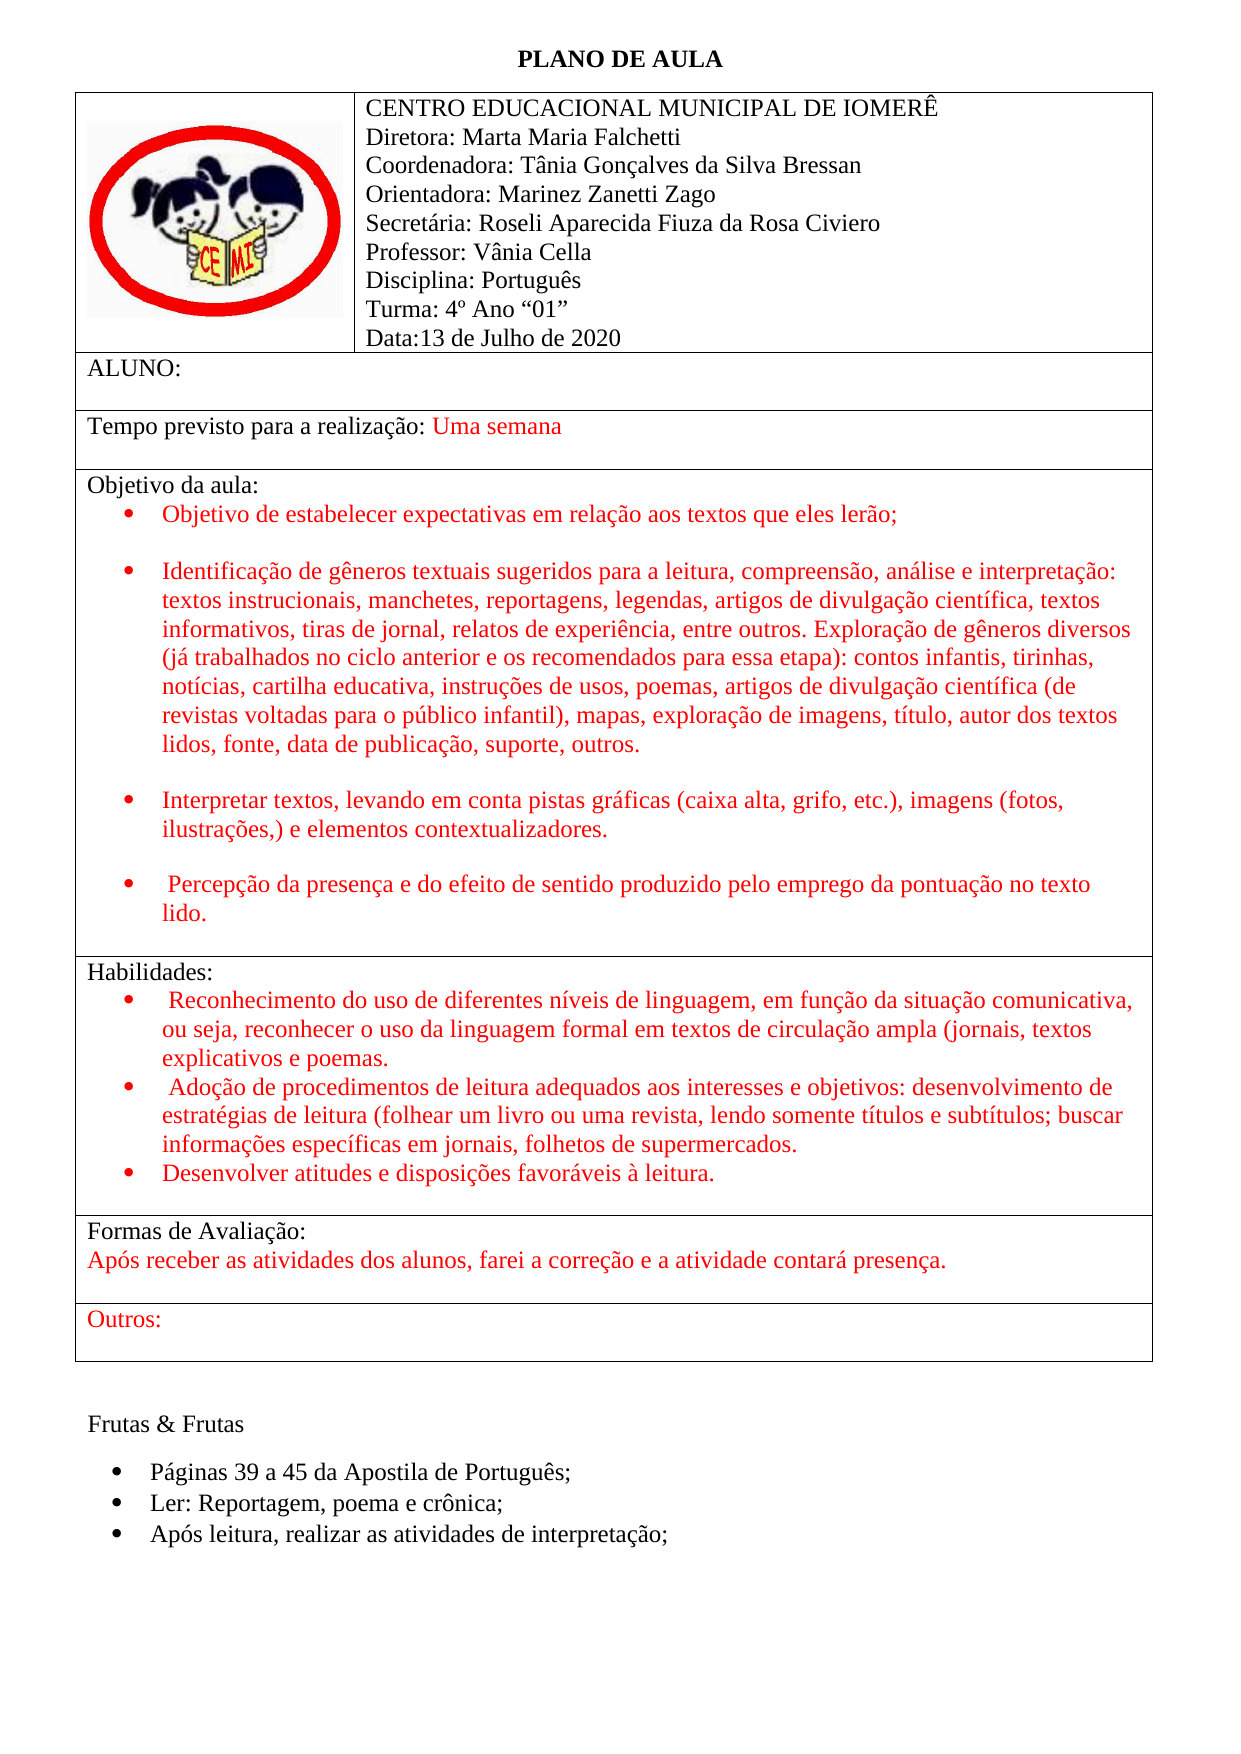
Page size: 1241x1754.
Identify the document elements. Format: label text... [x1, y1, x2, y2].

text Frutas & Frutas [75, 1409, 1165, 1438]
table_cell ALUNO: [76, 353, 1152, 410]
list Páginas 39 a 45 da Apostila de Português; [112, 1457, 1165, 1486]
text PLANO DE AULA [75, 44, 1165, 73]
table_cell Tempo previsto para a realização: Uma semana [76, 411, 1152, 469]
table_header [76, 93, 354, 352]
table_header CENTRO EDUCACIONAL MUNICIPAL DE IOMERÊ Diretora: Marta Maria Falchetti Coordenadora: Tânia Gonçalves da Silva Bressan Orientadora: Marinez Zanetti Zago Secretária: Roseli Aparecida Fiuza da Rosa Civiero Professor: Vânia Cella Disciplina: Português Turma: 4º Ano “01” Data:13 de Julho de 2020 [355, 93, 1152, 352]
list Ler: Reportagem, poema e crônica; [112, 1488, 1165, 1517]
picture [86, 121, 343, 318]
list Após leitura, realizar as atividades de interpretação; [112, 1519, 1165, 1548]
table_cell Formas de Avaliação: Após receber as atividades dos alunos, farei a correção e a atividade contará presença. [76, 1216, 1152, 1303]
table_cell Habilidades: Reconhecimento do uso de diferentes níveis de linguagem, em função da situação comunicativa, ou seja, reconhecer o uso da linguagem formal em textos de circulação ampla (jornais, textos explicativos e poemas. Adoção de procedimentos de leitura adequados aos interesses e objetivos: desenvolvimento de estratégias de leitura (folhear um livro ou uma revista, lendo somente títulos e subtítulos; buscar informações específicas em jornais, folhetos de supermercados. Desenvolver atitudes e disposições favoráveis à leitura. [76, 957, 1152, 1215]
table_cell Objetivo da aula: Objetivo de estabelecer expectativas em relação aos textos que eles lerão; Identificação de gêneros textuais sugeridos para a leitura, compreensão, análise e interpretação: textos instrucionais, manchetes, reportagens, legendas, artigos de divulgação científica, textos informativos, tiras de jornal, relatos de experiência, entre outros. Exploração de gêneros diversos (já trabalhados no ciclo anterior e os recomendados para essa etapa): contos infantis, tirinhas, notícias, cartilha educativa, instruções de usos, poemas, artigos de divulgação científica (de revistas voltadas para o público infantil), mapas, exploração de imagens, título, autor dos textos lidos, fonte, data de publicação, suporte, outros. Interpretar textos, levando em conta pistas gráficas (caixa alta, grifo, etc.), imagens (fotos, ilustrações,) e elementos contextualizadores. Percepção da presença e do efeito de sentido produzido pelo emprego da pontuação no texto lido. [76, 470, 1152, 956]
table_cell Outros: [76, 1304, 1152, 1361]
